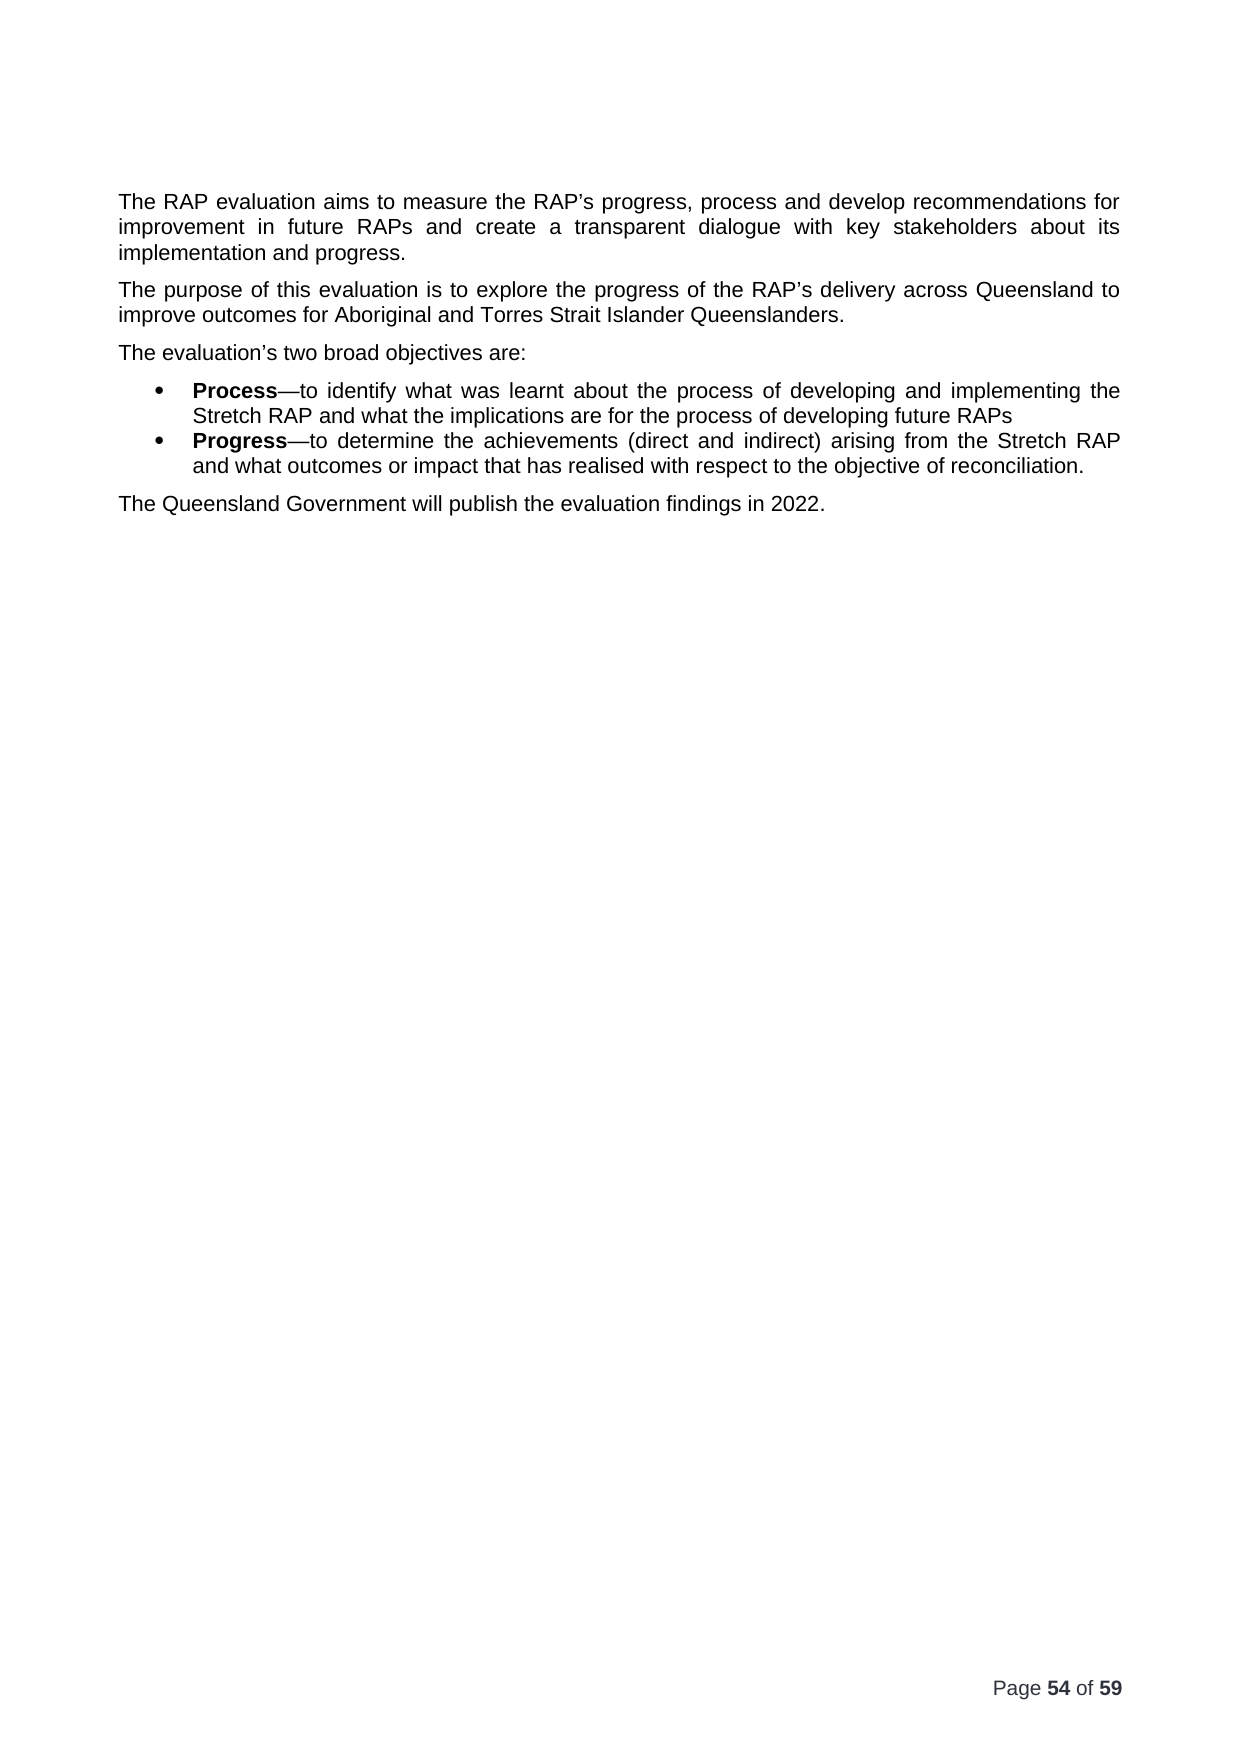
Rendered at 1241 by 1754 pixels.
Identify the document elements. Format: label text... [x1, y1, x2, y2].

text The RAP evaluation aims to measure the RAP’s progress, process and develop recommendations for improvement in future RAPs and create a transparent dialogue with key stakeholders about its implementation and progress. [118, 189, 1122, 264]
text The evaluation’s two broad objectives are: [118, 340, 1122, 365]
list Progress—to determine the achievements (direct and indirect) arising from the Stretch RAP and what outcomes or impact that has realised with respect to the objective of reconciliation. [155, 428, 1122, 478]
text The Queensland Government will publish the evaluation findings in 2022. [118, 491, 1122, 516]
text The purpose of this evaluation is to explore the progress of the RAP’s delivery across Queensland to improve outcomes for Aboriginal and Torres Strait Islander Queenslanders. [118, 277, 1122, 327]
list Process—to identify what was learnt about the process of developing and implementing the Stretch RAP and what the implications are for the process of developing future RAPs [155, 378, 1122, 428]
